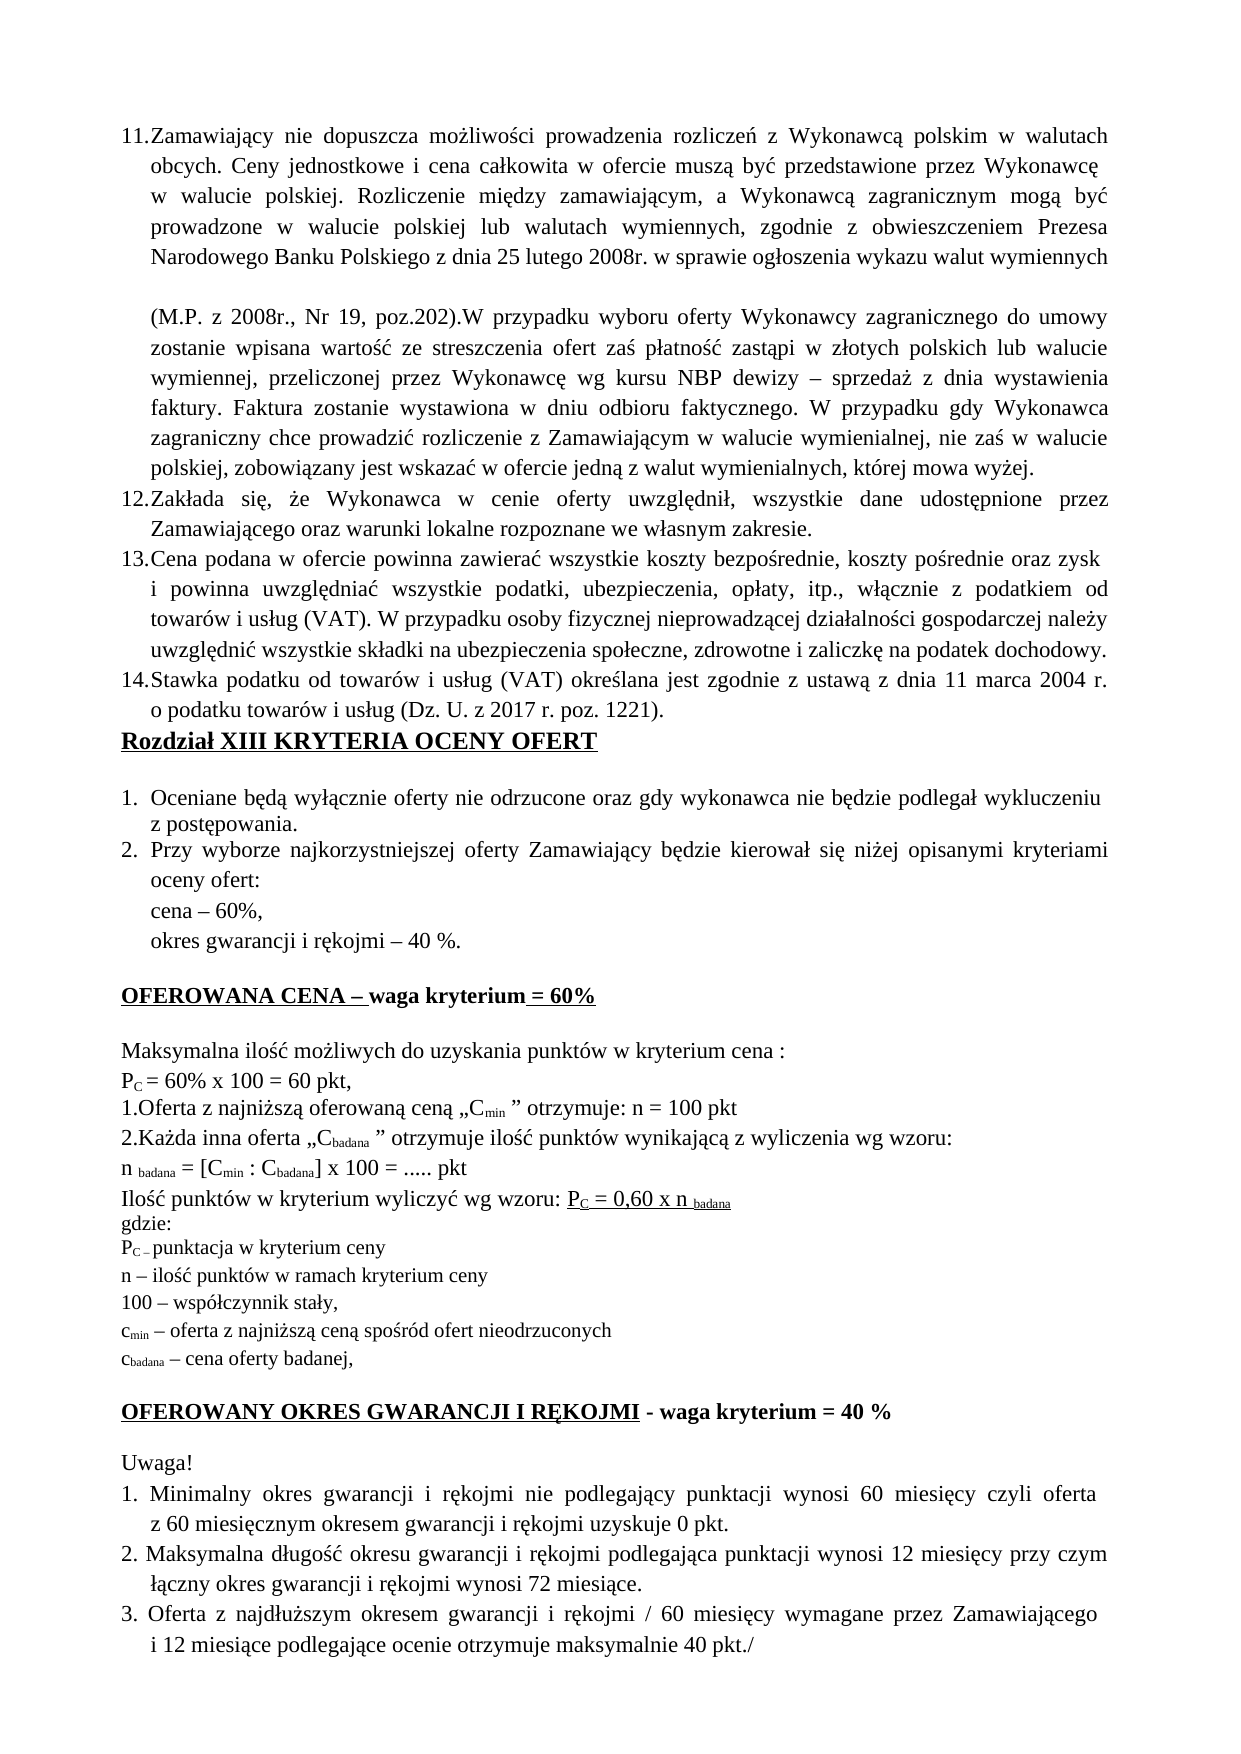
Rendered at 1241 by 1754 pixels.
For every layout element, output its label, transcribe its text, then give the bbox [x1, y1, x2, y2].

text okres gwarancji i rękojmi – 40 %. [150, 927, 1110, 953]
text Maksymalna ilość możliwych do uzyskania punktów w kryterium cena : [121, 1037, 1110, 1064]
text 1. Minimalny okres gwarancji i rękojmi nie podlegający punktacji wynosi 60 miesięcy czyli oferta z 60 miesięcznym okresem gwarancji i rękojmi uzyskuje 0 pkt. [121, 1479, 1110, 1536]
text PC – punktacja w kryterium ceny [121, 1235, 1110, 1259]
text PC = 60% x 100 = 60 pkt, [121, 1068, 1110, 1094]
text 100 – współczynnik stały, [121, 1290, 1110, 1314]
list Oceniane będą wyłącznie oferty nie odrzucone oraz gdy wykonawca nie będzie podlegał wykluczeniu z postępowania. [121, 784, 1110, 836]
text 2.Każda inna oferta „Cbadana ” otrzymuje ilość punktów wynikającą z wyliczenia wg wzoru: [121, 1124, 1110, 1151]
list Stawka podatku od towarów i usług (VAT) określana jest zgodnie z ustawą z dnia 11 marca 2004 r. o podatku towarów i usług (Dz. U. z 2017 r. poz. 1221). [121, 666, 1110, 722]
text Ilość punktów w kryterium wyliczyć wg wzoru: PC = 0,60 x n badana [121, 1184, 1110, 1211]
text cmin – oferta z najniższą ceną spośród ofert nieodrzuconych [121, 1318, 1110, 1342]
text n badana = [Cmin : Cbadana] x 100 = ..... pkt [121, 1154, 1110, 1181]
text n – ilość punktów w ramach kryterium ceny [121, 1263, 1110, 1287]
text OFEROWANY OKRES GWARANCJI I RĘKOJMI - waga kryterium = 40 % [121, 1398, 1110, 1424]
text cbadana – cena oferty badanej, [121, 1345, 1110, 1369]
text gdzie: [121, 1211, 1110, 1235]
text 2. Maksymalna długość okresu gwarancji i rękojmi podlegająca punktacji wynosi 12 miesięcy przy czym łączny okres gwarancji i rękojmi wynosi 72 miesiące. [121, 1540, 1110, 1597]
text OFEROWANA CENA – waga kryterium = 60% [121, 982, 1110, 1008]
text cena – 60%, [150, 897, 1110, 923]
text Uwaga! [121, 1449, 1110, 1476]
list Zakłada się, że Wykonawca w cenie oferty uwzględnił, wszystkie dane udostępnione przez Zamawiającego oraz warunki lokalne rozpoznane we własnym zakresie. [121, 485, 1110, 541]
list Cena podana w ofercie powinna zawierać wszystkie koszty bezpośrednie, koszty pośrednie oraz zysk i powinna uwzględniać wszystkie podatki, ubezpieczenia, opłaty, itp., włącznie z podatkiem od towarów i usług (VAT). W przypadku osoby fizycznej nieprowadzącej działalności gospodarczej należy uwzględnić wszystkie składki na ubezpieczenia społeczne, zdrowotne i zaliczkę na podatek dochodowy. [121, 545, 1110, 662]
list Przy wyborze najkorzystniejszej oferty Zamawiający będzie kierował się niżej opisanymi kryteriami oceny ofert: [121, 836, 1110, 893]
list Zamawiający nie dopuszcza możliwości prowadzenia rozliczeń z Wykonawcą polskim w walutach obcych. Ceny jednostkowe i cena całkowita w ofercie muszą być przedstawione przez Wykonawcę w walucie polskiej. Rozliczenie między zamawiającym, a Wykonawcą zagranicznym mogą być prowadzone w walucie polskiej lub walutach wymiennych, zgodnie z obwieszczeniem Prezesa Narodowego Banku Polskiego z dnia 25 lutego 2008r. w sprawie ogłoszenia wykazu walut wymiennych (M.P. z 2008r., Nr 19, poz.202).W przypadku wyboru oferty Wykonawcy zagranicznego do umowy zostanie wpisana wartość ze streszczenia ofert zaś płatność zastąpi w złotych polskich lub walucie wymiennej, przeliczonej przez Wykonawcę wg kursu NBP dewizy – sprzedaż z dnia wystawienia faktury. Faktura zostanie wystawiona w dniu odbioru faktycznego. W przypadku gdy Wykonawca zagraniczny chce prowadzić rozliczenie z Zamawiającym w walucie wymienialnej, nie zaś w walucie polskiej, zobowiązany jest wskazać w ofercie jedną z walut wymienialnych, której mowa wyżej. [121, 122, 1110, 481]
text 1.Oferta z najniższą oferowaną ceną „Cmin ” otrzymuje: n = 100 pkt [121, 1094, 1110, 1120]
text 3. Oferta z najdłuższym okresem gwarancji i rękojmi / 60 miesięcy wymagane przez Zamawiającego i 12 miesiące podlegające ocenie otrzymuje maksymalnie 40 pkt./ [121, 1600, 1110, 1657]
text Rozdział XIII KRYTERIA OCENY OFERT [121, 726, 1110, 755]
